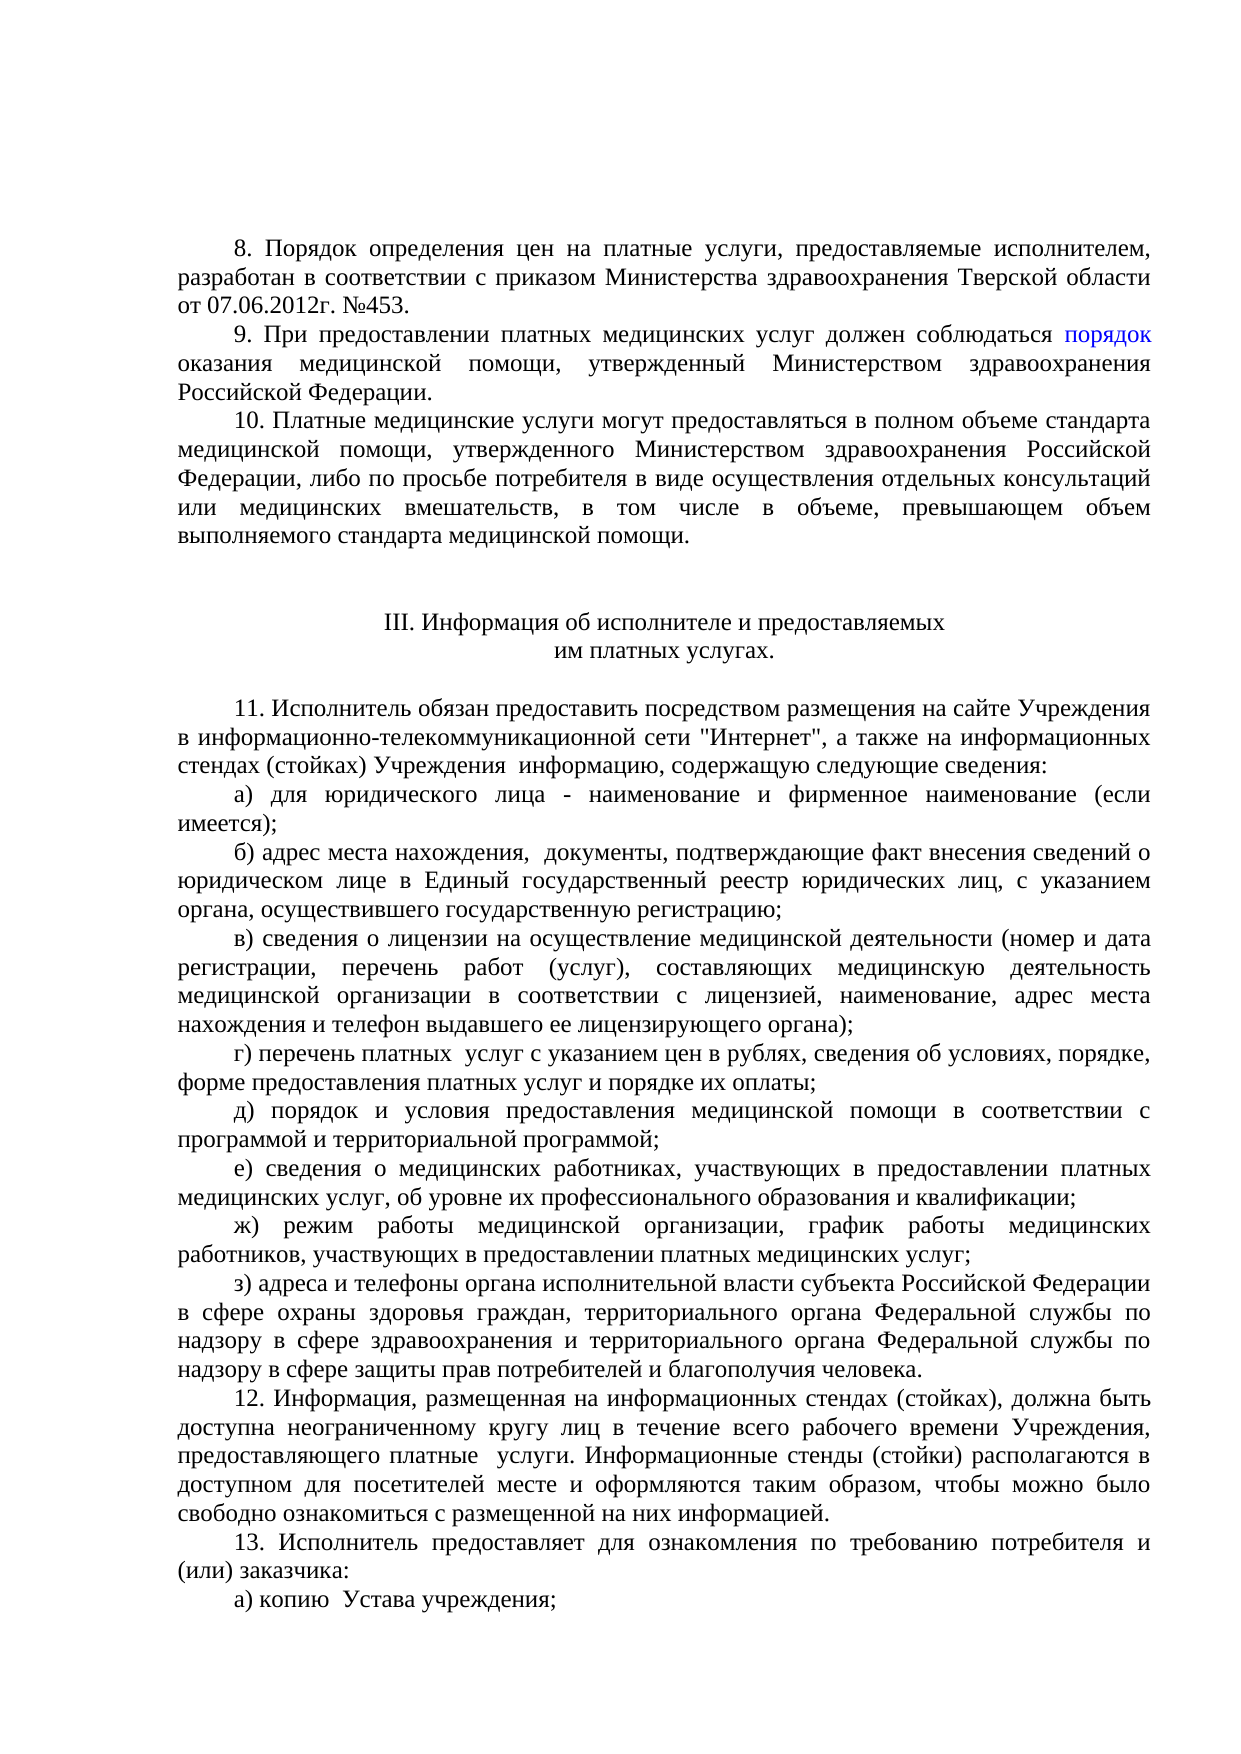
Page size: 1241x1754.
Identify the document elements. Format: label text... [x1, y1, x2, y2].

text а) для юридического лица - наименование и фирменное наименование (если имеется); [177, 779, 1152, 837]
text 8. Порядок определения цен на платные услуги, предоставляемые исполнителем, разработан в соответствии с приказом Министерства здравоохранения Тверской области от 07.06.2012г. №453. [177, 233, 1152, 319]
text ж) режим работы медицинской организации, график работы медицинских работников, участвующих в предоставлении платных медицинских услуг; [177, 1211, 1152, 1268]
text 13. Исполнитель предоставляет для ознакомления по требованию потребителя и (или) заказчика: [177, 1527, 1152, 1584]
text 12. Информация, размещенная на информационных стендах (стойках), должна быть доступна неограниченному кругу лиц в течение всего рабочего времени Учреждения, предоставляющего платные услуги. Информационные стенды (стойки) располагаются в доступном для посетителей месте и оформляются таким образом, чтобы можно было свободно ознакомиться с размещенной на них информацией. [177, 1383, 1152, 1527]
text в) сведения о лицензии на осуществление медицинской деятельности (номер и дата регистрации, перечень работ (услуг), составляющих медицинскую деятельность медицинской организации в соответствии с лицензией, наименование, адрес места нахождения и телефон выдавшего ее лицензирующего органа); [177, 923, 1152, 1038]
text им платных услугах. [177, 636, 1152, 664]
text д) порядок и условия предоставления медицинской помощи в соответствии с программой и территориальной программой; [177, 1096, 1152, 1153]
text III. Информация об исполнителе и предоставляемых [177, 607, 1152, 636]
text е) сведения о медицинских работниках, участвующих в предоставлении платных медицинских услуг, об уровне их профессионального образования и квалификации; [177, 1153, 1152, 1211]
text 9. При предоставлении платных медицинских услуг должен соблюдаться порядок оказания медицинской помощи, утвержденный Министерством здравоохранения Российской Федерации. [177, 319, 1152, 406]
text 11. Исполнитель обязан предоставить посредством размещения на сайте Учреждения в информационно-телекоммуникационной сети "Интернет", а также на информационных стендах (стойках) Учреждения информацию, содержащую следующие сведения: [177, 693, 1152, 779]
text з) адреса и телефоны органа исполнительной власти субъекта Российской Федерации в сфере охраны здоровья граждан, территориального органа Федеральной службы по надзору в сфере здравоохранения и территориального органа Федеральной службы по надзору в сфере защиты прав потребителей и благополучия человека. [177, 1268, 1152, 1383]
text г) перечень платных услуг с указанием цен в рублях, сведения об условиях, порядке, форме предоставления платных услуг и порядке их оплаты; [177, 1038, 1152, 1096]
text б) адрес места нахождения, документы, подтверждающие факт внесения сведений о юридическом лице в Единый государственный реестр юридических лиц, с указанием органа, осуществившего государственную регистрацию; [177, 837, 1152, 923]
text а) копию Устава учреждения; [177, 1584, 1152, 1613]
text 10. Платные медицинские услуги могут предоставляться в полном объеме стандарта медицинской помощи, утвержденного Министерством здравоохранения Российской Федерации, либо по просьбе потребителя в виде осуществления отдельных консультаций или медицинских вмешательств, в том числе в объеме, превышающем объем выполняемого стандарта медицинской помощи. [177, 406, 1152, 549]
